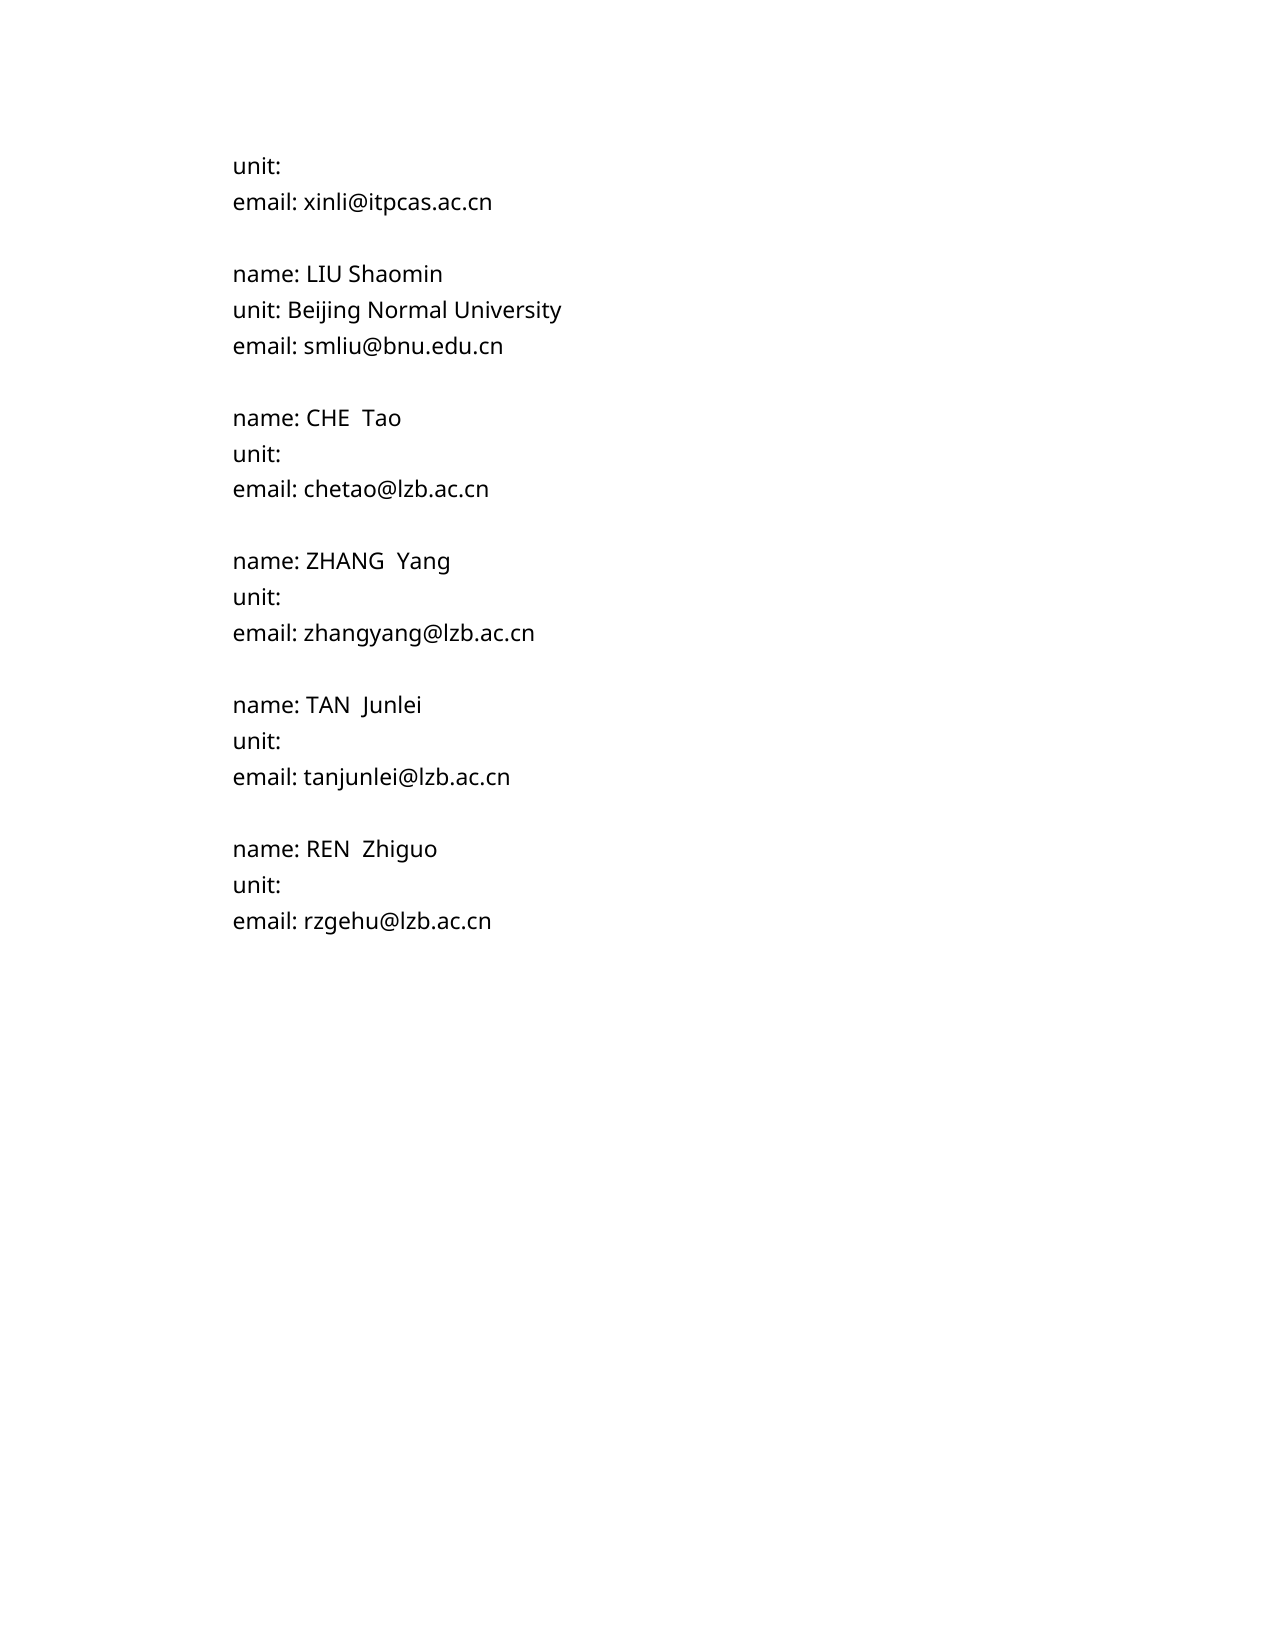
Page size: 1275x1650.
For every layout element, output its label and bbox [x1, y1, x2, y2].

text [232, 150, 1087, 1008]
